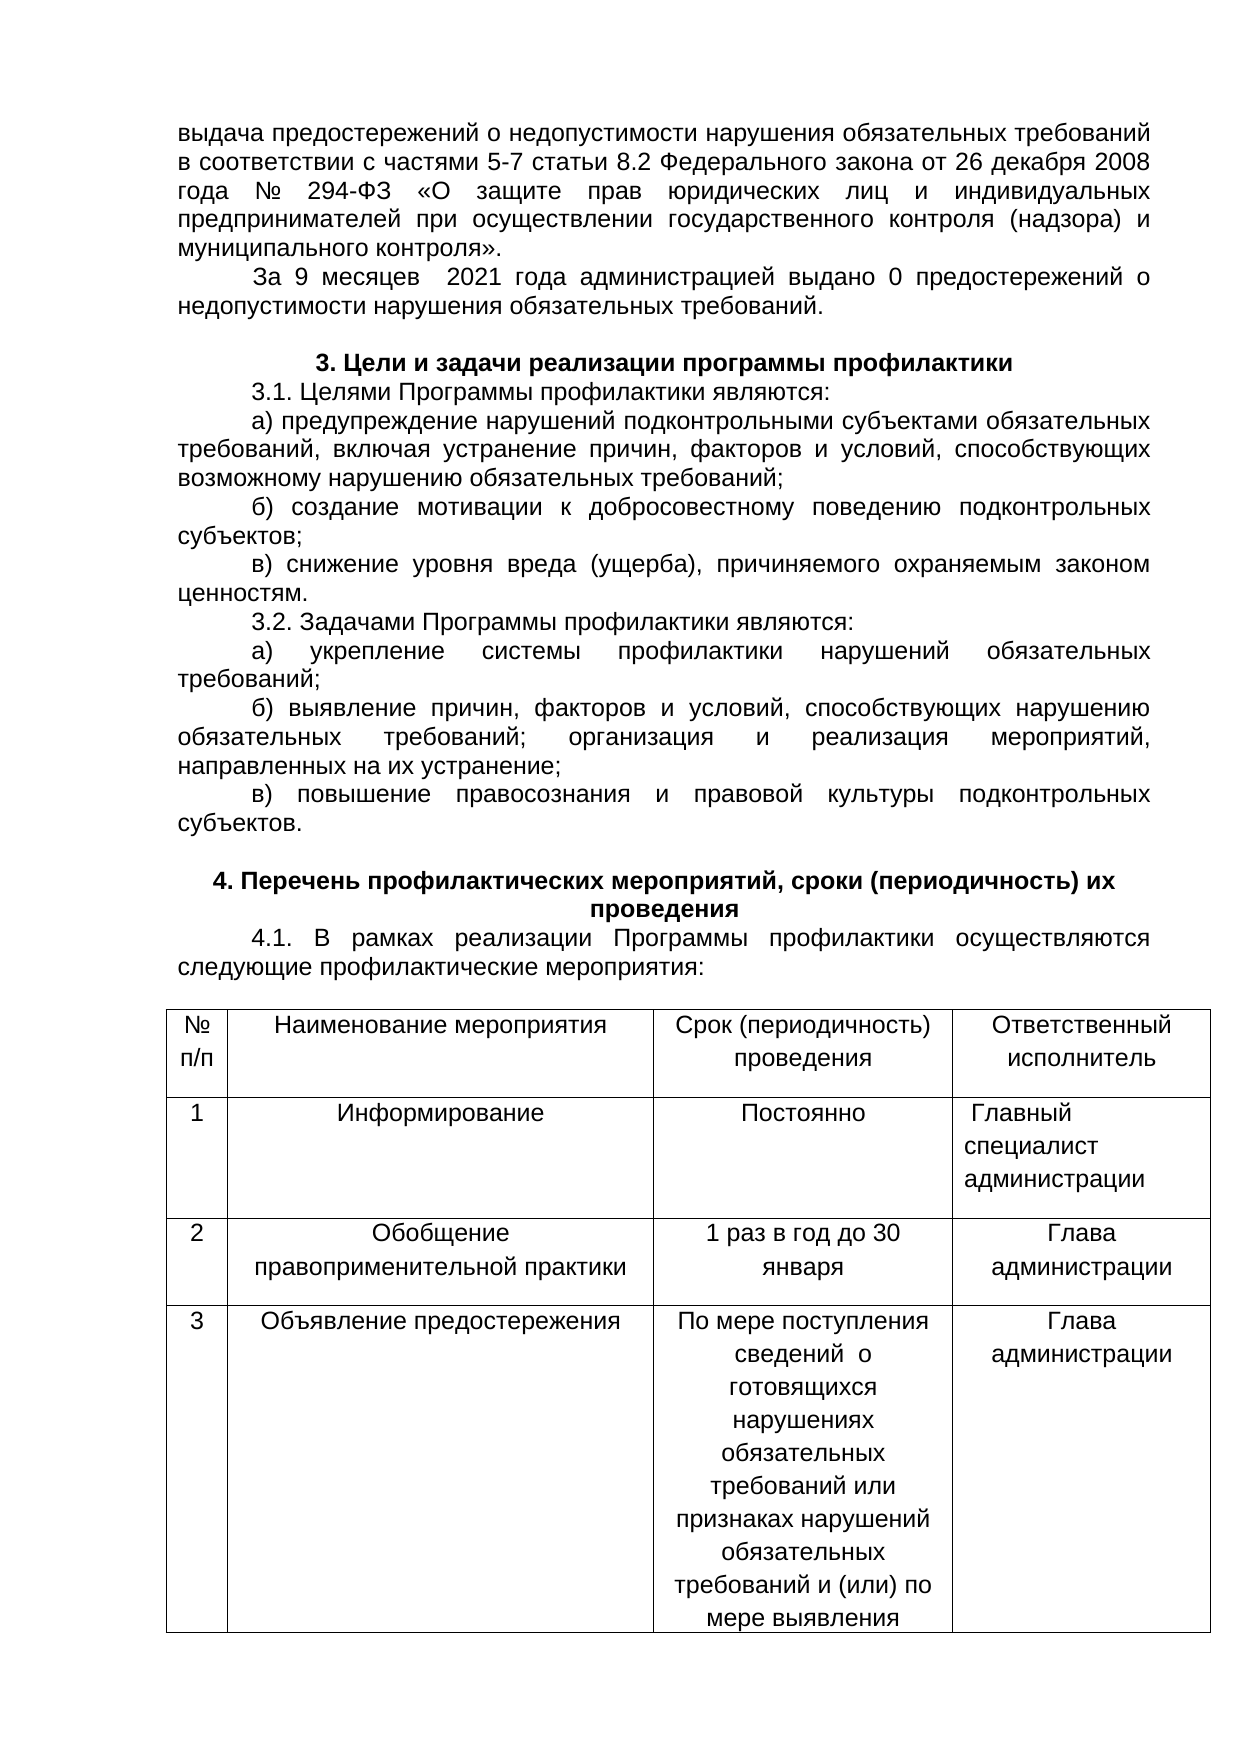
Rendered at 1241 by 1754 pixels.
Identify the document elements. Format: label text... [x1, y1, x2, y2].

table_cell Главный специалист администрации [953, 1098, 1210, 1217]
table_cell 2 [167, 1219, 227, 1305]
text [177, 118, 1152, 262]
table_cell 1 раз в год до 30 января [654, 1219, 952, 1305]
table_header Наименование мероприятия [228, 1010, 653, 1097]
text б) создание мотивации к добросовестному поведению подконтрольных субъектов; [177, 492, 1152, 549]
text а) укрепление системы профилактики нарушений обязательных требований; [177, 636, 1152, 693]
table_cell Обобщение правоприменительной практики [228, 1219, 653, 1305]
table_cell Глава администрации [953, 1306, 1210, 1632]
text 3.1. Целями Программы профилактики являются: [177, 377, 1152, 406]
text в) снижение уровня вреда (ущерба), причиняемого охраняемым законом ценностям. [177, 549, 1152, 607]
text 3. Цели и задачи реализации программы профилактики [177, 348, 1152, 377]
table_cell Информирование [228, 1098, 653, 1217]
text 4.1. В рамках реализации Программы профилактики осуществляются следующие профилактические мероприятия: [177, 923, 1152, 981]
table_cell Постоянно [654, 1098, 952, 1217]
table_cell 3 [167, 1306, 227, 1632]
table_cell 1 [167, 1098, 227, 1217]
table_header Срок (периодичность) проведения [654, 1010, 952, 1097]
table_header № п/п [167, 1010, 227, 1097]
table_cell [654, 1306, 952, 1632]
text 4. Перечень профилактических мероприятий, сроки (периодичность) их проведения [177, 866, 1152, 923]
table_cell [228, 1306, 653, 1632]
table_header Ответственный исполнитель [953, 1010, 1210, 1097]
text 3.2. Задачами Программы профилактики являются: [177, 607, 1152, 636]
text б) выявление причин, факторов и условий, способствующих нарушению обязательных требований; организация и реализация мероприятий, направленных на их устранение; [177, 693, 1152, 779]
table_cell Глава администрации [953, 1219, 1210, 1305]
text а) предупреждение нарушений подконтрольными субъектами обязательных требований, включая устранение причин, факторов и условий, способствующих возможному нарушению обязательных требований; [177, 406, 1152, 492]
text в) повышение правосознания и правовой культуры подконтрольных субъектов. [177, 779, 1152, 837]
text За 9 месяцев 2021 года администрацией выдано 0 предостережений о недопустимости нарушения обязательных требований. [177, 262, 1152, 319]
